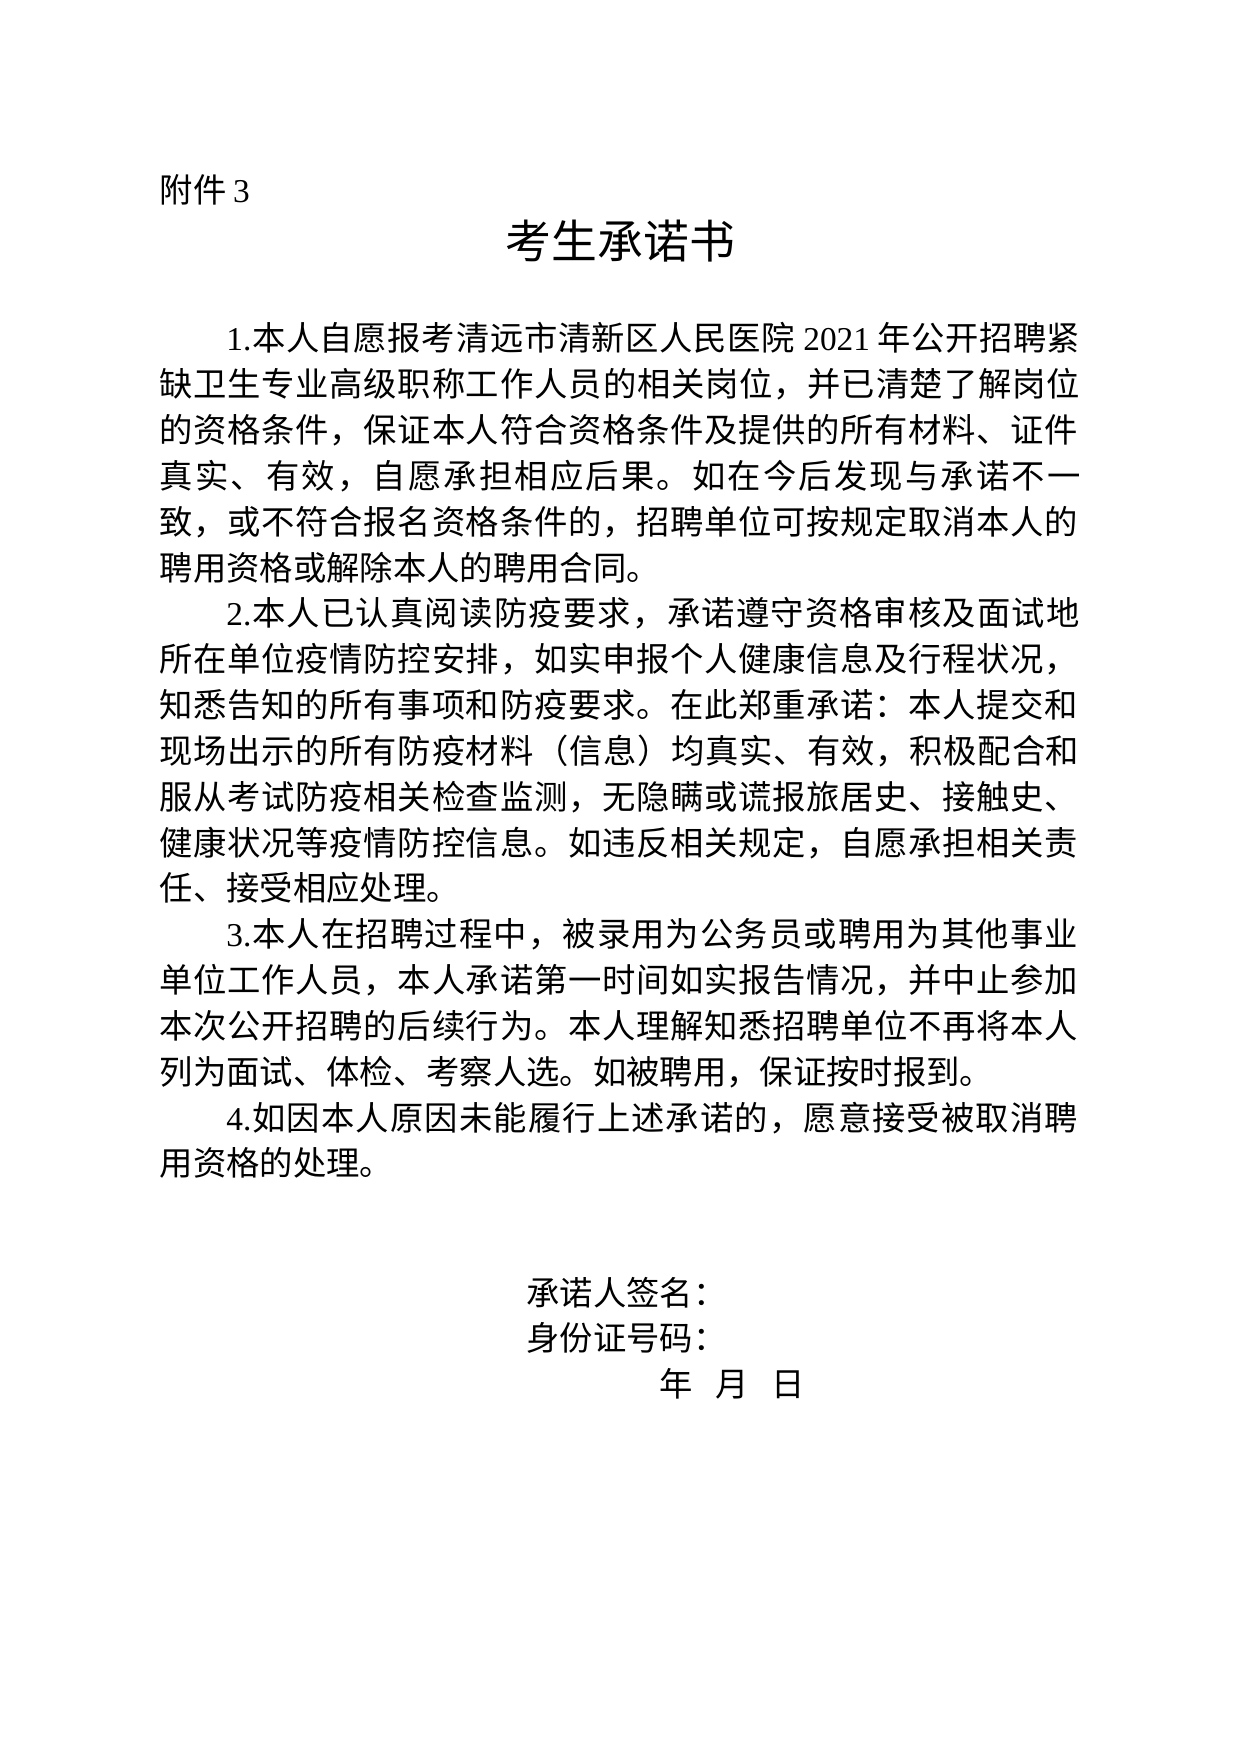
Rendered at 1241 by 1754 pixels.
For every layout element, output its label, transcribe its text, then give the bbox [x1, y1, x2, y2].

list 2.本人已认真阅读防疫要求，承诺遵守资格审核及面试地所在单位疫情防控安排，如实申报个人健康信息及行程状况，知悉告知的所有事项和防疫要求。在此郑重承诺：本人提交和现场出示的所有防疫材料（信息）均真实、有效，积极配合和服从考试防疫相关检查监测，无隐瞒或谎报旅居史、接触史、健康状况等疫情防控信息。如违反相关规定，自愿承担相关责任、接受相应处理。 [159, 589, 1081, 910]
text 身份证号码： [159, 1314, 1081, 1360]
text 3.本人在招聘过程中，被录用为公务员或聘用为其他事业单位工作人员，本人承诺第一时间如实报告情况，并中止参加本次公开招聘的后续行为。本人理解知悉招聘单位不再将本人列为面试、体检、考察人选。如被聘用，保证按时报到。 [159, 910, 1081, 1093]
text 考生承诺书 [159, 212, 1081, 270]
text 年 月 日 [159, 1360, 1081, 1406]
list 1.本人自愿报考清远市清新区人民医院2021年公开招聘紧缺卫生专业高级职称工作人员的相关岗位，并已清楚了解岗位的资格条件，保证本人符合资格条件及提供的所有材料、证件真实、有效，自愿承担相应后果。如在今后发现与承诺不一致，或不符合报名资格条件的，招聘单位可按规定取消本人的聘用资格或解除本人的聘用合同。 [159, 314, 1081, 589]
text 4.如因本人原因未能履行上述承诺的，愿意接受被取消聘用资格的处理。 [159, 1093, 1081, 1185]
text 附件3 [159, 162, 1081, 212]
text 承诺人签名： [159, 1268, 1081, 1314]
